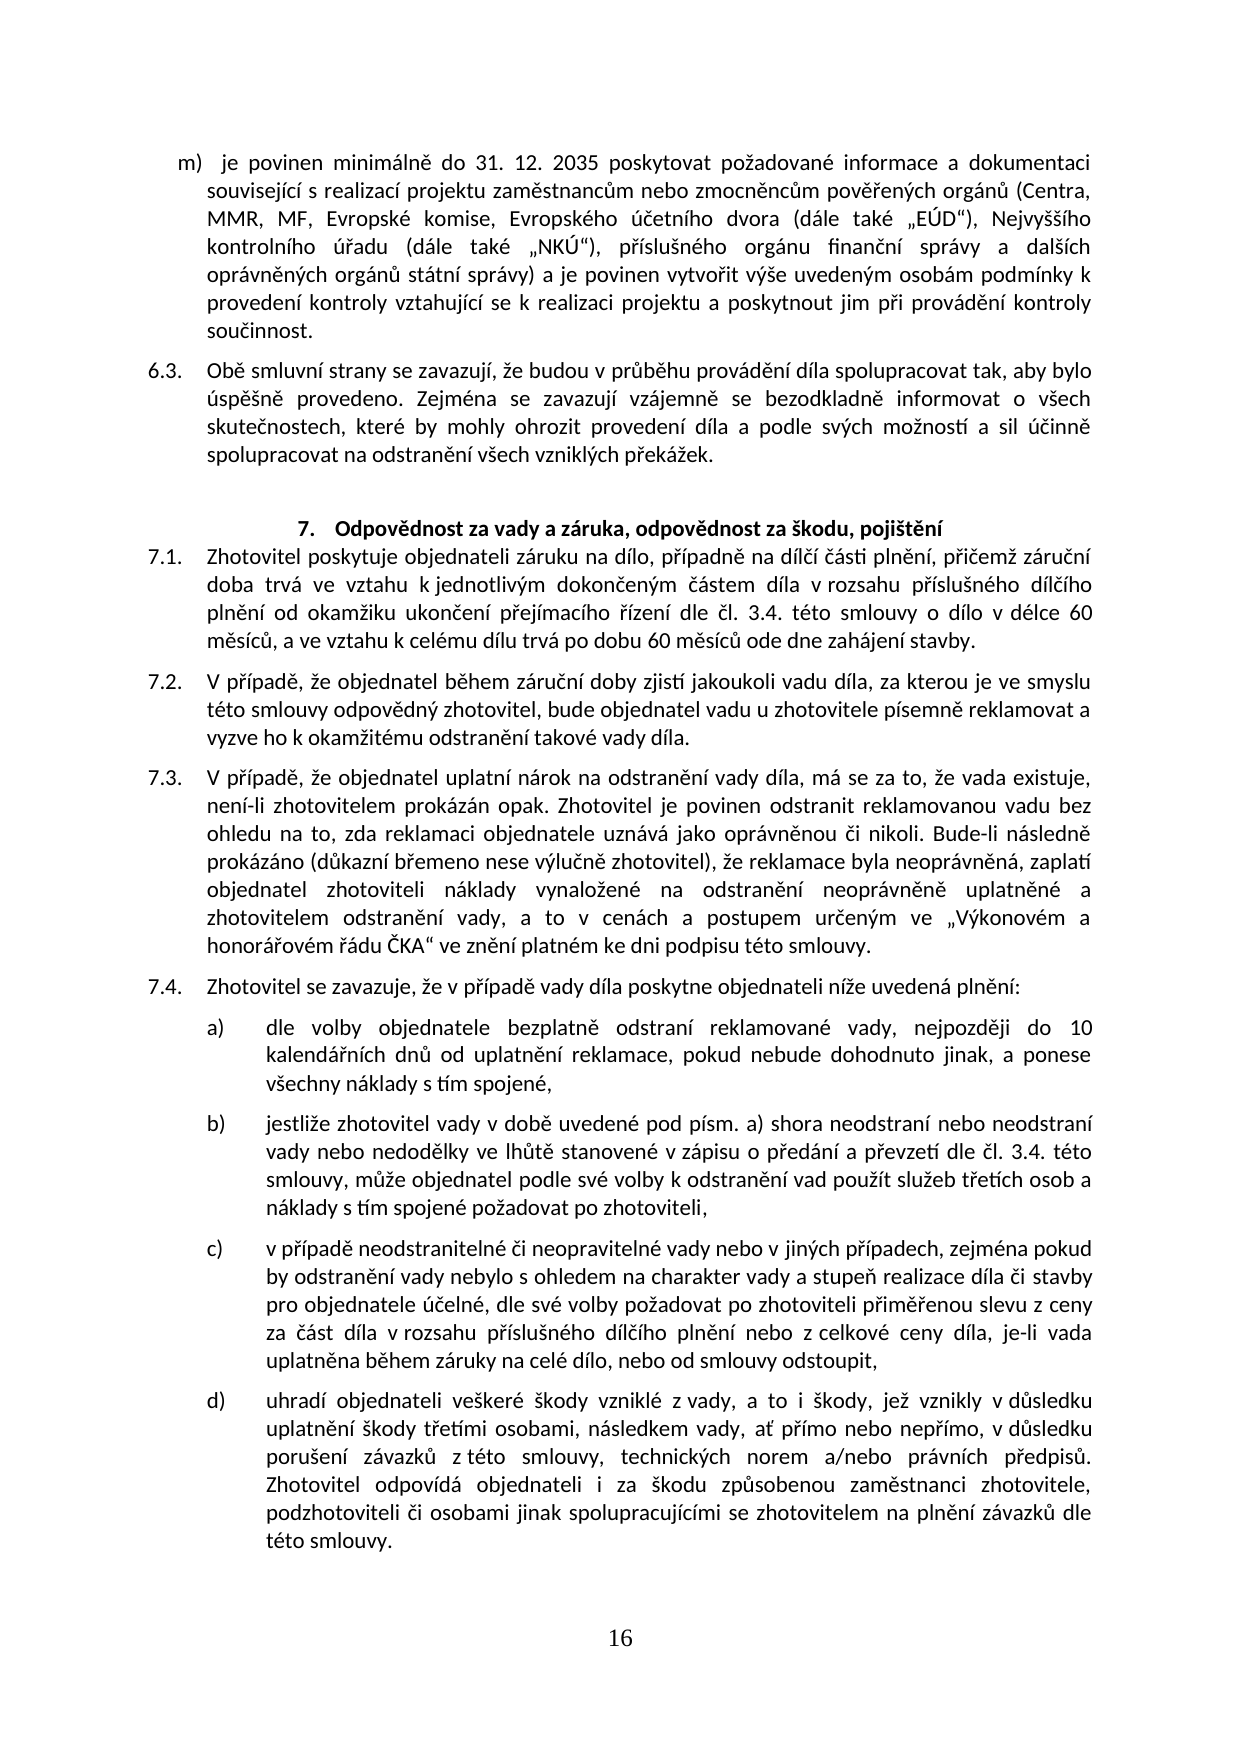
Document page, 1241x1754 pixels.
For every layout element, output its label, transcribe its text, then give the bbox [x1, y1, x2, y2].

list Odpovědnost za vady a záruka, odpovědnost za škodu, pojištění [148, 514, 1093, 542]
list je povinen minimálně do 31. 12. 2035 poskytovat požadované informace a dokumentaci související s realizací projektu zaměstnancům nebo zmocněncům pověřených orgánů (Centra, MMR, MF, Evropské komise, Evropského účetního dvora (dále také „EÚD“), Nejvyššího kontrolního úřadu (dále také „NKÚ“), příslušného orgánu finanční správy a dalších oprávněných orgánů státní správy) a je povinen vytvořit výše uvedeným osobám podmínky k provedení kontroly vztahující se k realizaci projektu a poskytnout jim při provádění kontroly součinnost. [177, 148, 1093, 344]
list uhradí objednateli veškeré škody vzniklé z vady, a to i škody, jež vznikly v důsledku uplatnění škody třetími osobami, následkem vady, ať přímo nebo nepřímo, v důsledku porušení závazků z této smlouvy, technických norem a/nebo právních předpisů. Zhotovitel odpovídá objednateli i za škodu způsobenou zaměstnanci zhotovitele, podzhotoviteli či osobami jinak spolupracujícími se zhotovitelem na plnění závazků dle této smlouvy. [207, 1386, 1093, 1554]
list Zhotovitel poskytuje objednateli záruku na dílo, případně na dílčí části plnění, přičemž záruční doba trvá ve vztahu k jednotlivým dokončeným částem díla v rozsahu příslušného dílčího plnění od okamžiku ukončení přejímacího řízení dle čl. 3.4. této smlouvy o dílo v délce 60 měsíců, a ve vztahu k celému dílu trvá po dobu 60 měsíců ode dne zahájení stavby. [148, 542, 1093, 654]
list jestliže zhotovitel vady v době uvedené pod písm. a) shora neodstraní nebo neodstraní vady nebo nedodělky ve lhůtě stanovené v zápisu o předání a převzetí dle čl. 3.4. této smlouvy, může objednatel podle své volby k odstranění vad použít služeb třetích osob a náklady s tím spojené požadovat po zhotoviteli, [207, 1109, 1093, 1221]
list V případě, že objednatel během záruční doby zjistí jakoukoli vadu díla, za kterou je ve smyslu této smlouvy odpovědný zhotovitel, bude objednatel vadu u zhotovitele písemně reklamovat a vyzve ho k okamžitému odstranění takové vady díla. [148, 667, 1093, 751]
list V případě, že objednatel uplatní nárok na odstranění vady díla, má se za to, že vada existuje, není-li zhotovitelem prokázán opak. Zhotovitel je povinen odstranit reklamovanou vadu bez ohledu na to, zda reklamaci objednatele uznává jako oprávněnou či nikoli. Bude-li následně prokázáno (důkazní břemeno nese výlučně zhotovitel), že reklamace byla neoprávněná, zaplatí objednatel zhotoviteli náklady vynaložené na odstranění neoprávněně uplatněné a zhotovitelem odstranění vady, a to v cenách a postupem určeným ve „Výkonovém a honorářovém řádu ČKA“ ve znění platném ke dni podpisu této smlouvy. [148, 763, 1093, 959]
list Obě smluvní strany se zavazují, že budou v průběhu provádění díla spolupracovat tak, aby bylo úspěšně provedeno. Zejména se zavazují vzájemně se bezodkladně informovat o všech skutečnostech, které by mohly ohrozit provedení díla a podle svých možností a sil účinně spolupracovat na odstranění všech vzniklých překážek. [148, 356, 1093, 468]
list Zhotovitel se zavazuje, že v případě vady díla poskytne objednateli níže uvedená plnění: [148, 972, 1093, 1000]
list dle volby objednatele bezplatně odstraní reklamované vady, nejpozději do 10 kalendářních dnů od uplatnění reklamace, pokud nebude dohodnuto jinak, a ponese všechny náklady s tím spojené, [207, 1013, 1093, 1097]
list v případě neodstranitelné či neopravitelné vady nebo v jiných případech, zejména pokud by odstranění vady nebylo s ohledem na charakter vady a stupeň realizace díla či stavby pro objednatele účelné, dle své volby požadovat po zhotoviteli přiměřenou slevu z ceny za část díla v rozsahu příslušného dílčího plnění nebo z celkové ceny díla, je-li vada uplatněna během záruky na celé dílo, nebo od smlouvy odstoupit, [207, 1234, 1093, 1374]
